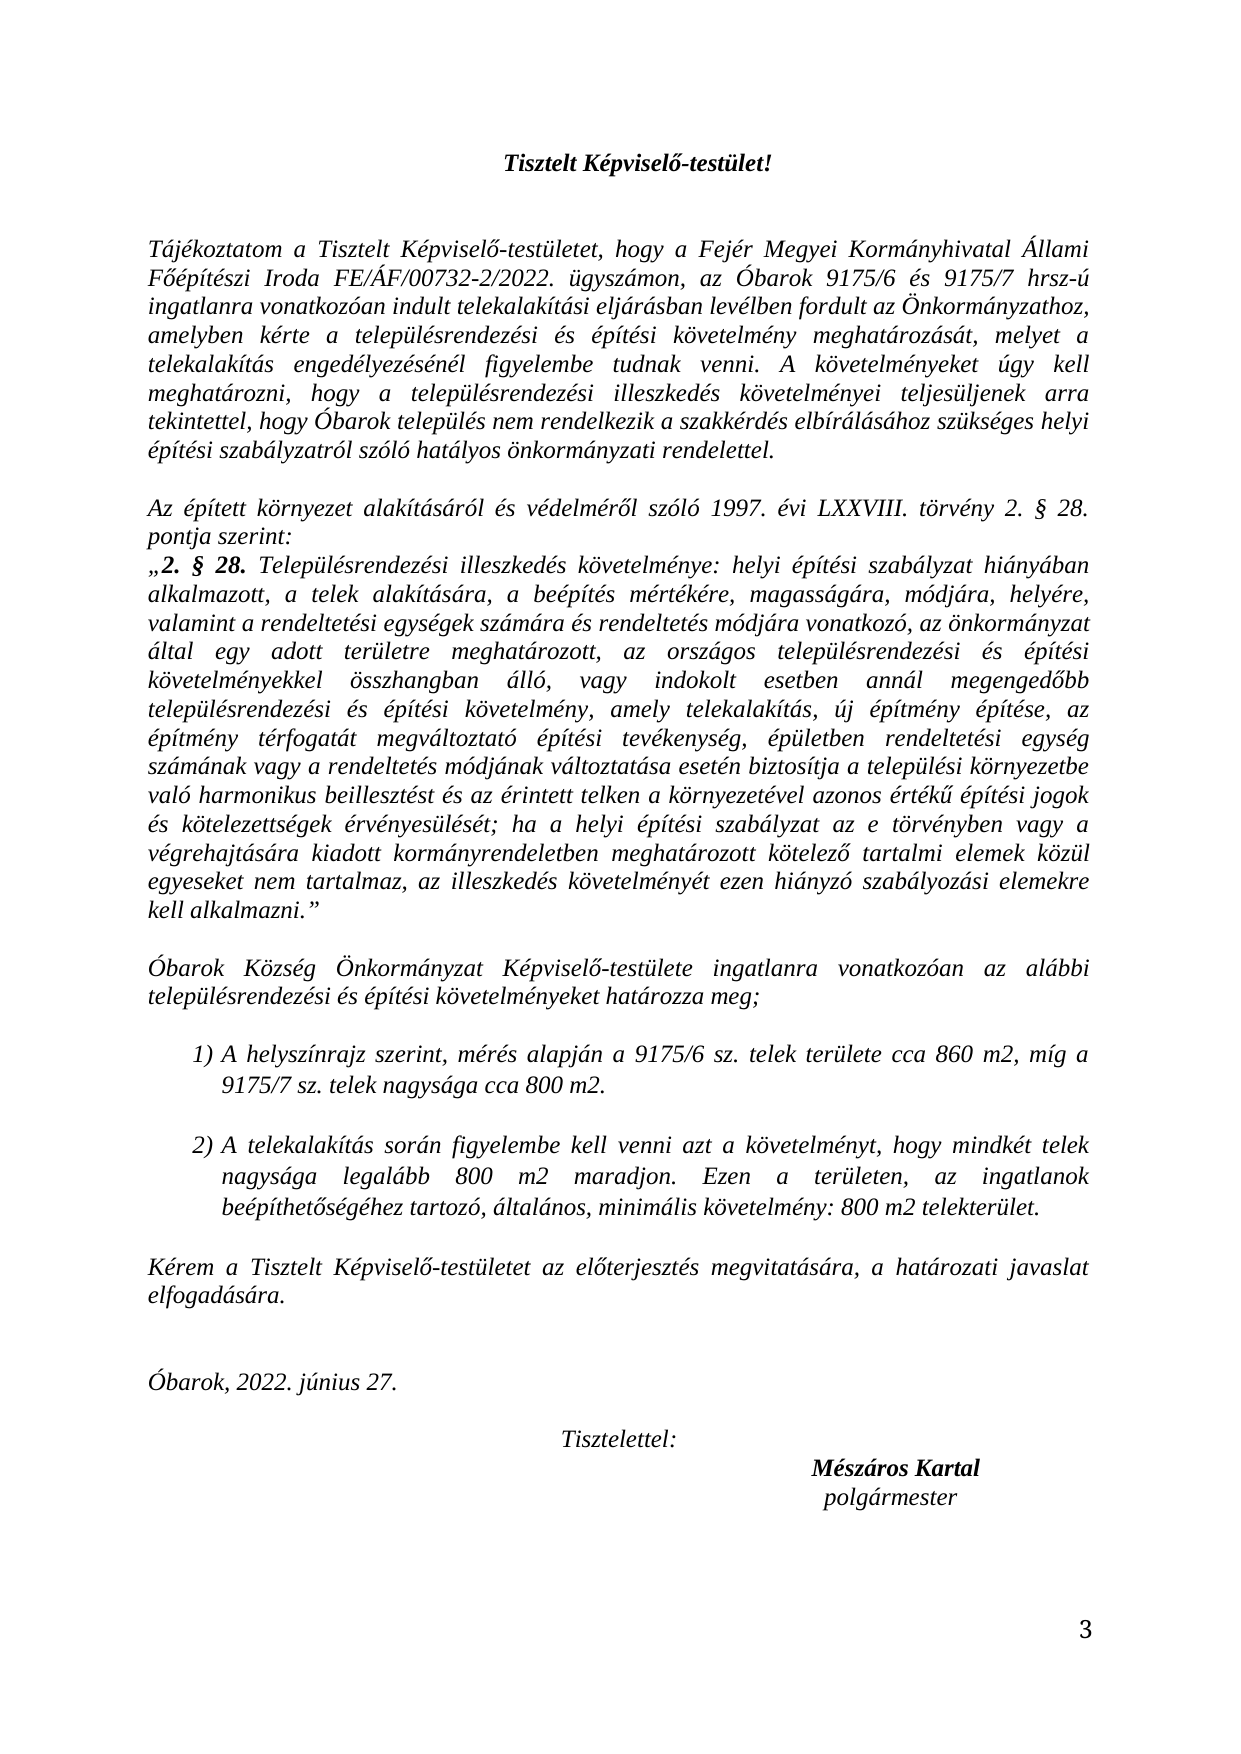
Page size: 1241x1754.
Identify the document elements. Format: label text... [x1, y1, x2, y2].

text Óbarok, 2022. június 27. [148, 1367, 1093, 1395]
text Mészáros Kartal [171, 1453, 1034, 1482]
text Az épített környezet alakításáról és védelméről szóló 1997. évi LXXVIII. törvény 2. § 28. pontja szerint: [148, 493, 1093, 550]
text Tájékoztatom a Tisztelt Képviselő-testületet, hogy a Fejér Megyei Kormányhivatal Állami Főépítészi Iroda FE/ÁF/00732-2/2022. ügyszámon, az Óbarok 9175/6 és 9175/7 hrsz-ú ingatlanra vonatkozóan indult telekalakítási eljárásban levélben fordult az Önkormányzathoz, amelyben kérte a településrendezési és építési követelmény meghatározását, melyet a telekalakítás engedélyezésénél figyelembe tudnak venni. A követelményeket úgy kell meghatározni, hogy a településrendezési illeszkedés követelményei teljesüljenek arra tekintettel, hogy Óbarok település nem rendelkezik a szakkérdés elbírálásához szükséges helyi építési szabályzatról szóló hatályos önkormányzati rendelettel. [148, 234, 1093, 464]
text Kérem a Tisztelt Képviselő-testületet az előterjesztés megvitatására, a határozati javaslat elfogadására. [148, 1252, 1093, 1309]
text Tisztelettel: [148, 1424, 1093, 1453]
list A helyszínrajz szerint, mérés alapján a 9175/6 sz. telek területe cca 860 m2, míg a 9175/7 sz. telek nagysága cca 800 m2. [192, 1039, 1093, 1099]
text Tisztelt Képviselő-testület! [171, 148, 1034, 176]
list A telekalakítás során figyelembe kell venni azt a követelményt, hogy mindkét telek nagysága legalább 800 m2 maradjon. Ezen a területen, az ingatlanok beépíthetőségéhez tartozó, általános, minimális követelmény: 800 m2 telekterület. [192, 1130, 1093, 1221]
text Óbarok Község Önkormányzat Képviselő-testülete ingatlanra vonatkozóan az alábbi településrendezési és építési követelményeket határozza meg; [148, 953, 1093, 1010]
text polgármester [171, 1482, 1034, 1510]
text „2. § 28. Településrendezési illeszkedés követelménye: helyi építési szabályzat hiányában alkalmazott, a telek alakítására, a beépítés mértékére, magasságára, módjára, helyére, valamint a rendeltetési egységek számára és rendeltetés módjára vonatkozó, az önkormányzat által egy adott területre meghatározott, az országos településrendezési és építési követelményekkel összhangban álló, vagy indokolt esetben annál megengedőbb településrendezési és építési követelmény, amely telekalakítás, új építmény építése, az építmény térfogatát megváltoztató építési tevékenység, épületben rendeltetési egység számának vagy a rendeltetés módjának változtatása esetén biztosítja a települési környezetbe való harmonikus beillesztést és az érintett telken a környezetével azonos értékű építési jogok és kötelezettségek érvényesülését; ha a helyi építési szabályzat az e törvényben vagy a végrehajtására kiadott kormányrendeletben meghatározott kötelező tartalmi elemek közül egyeseket nem tartalmaz, az illeszkedés követelményét ezen hiányzó szabályozási elemekre kell alkalmazni.” [148, 550, 1093, 924]
